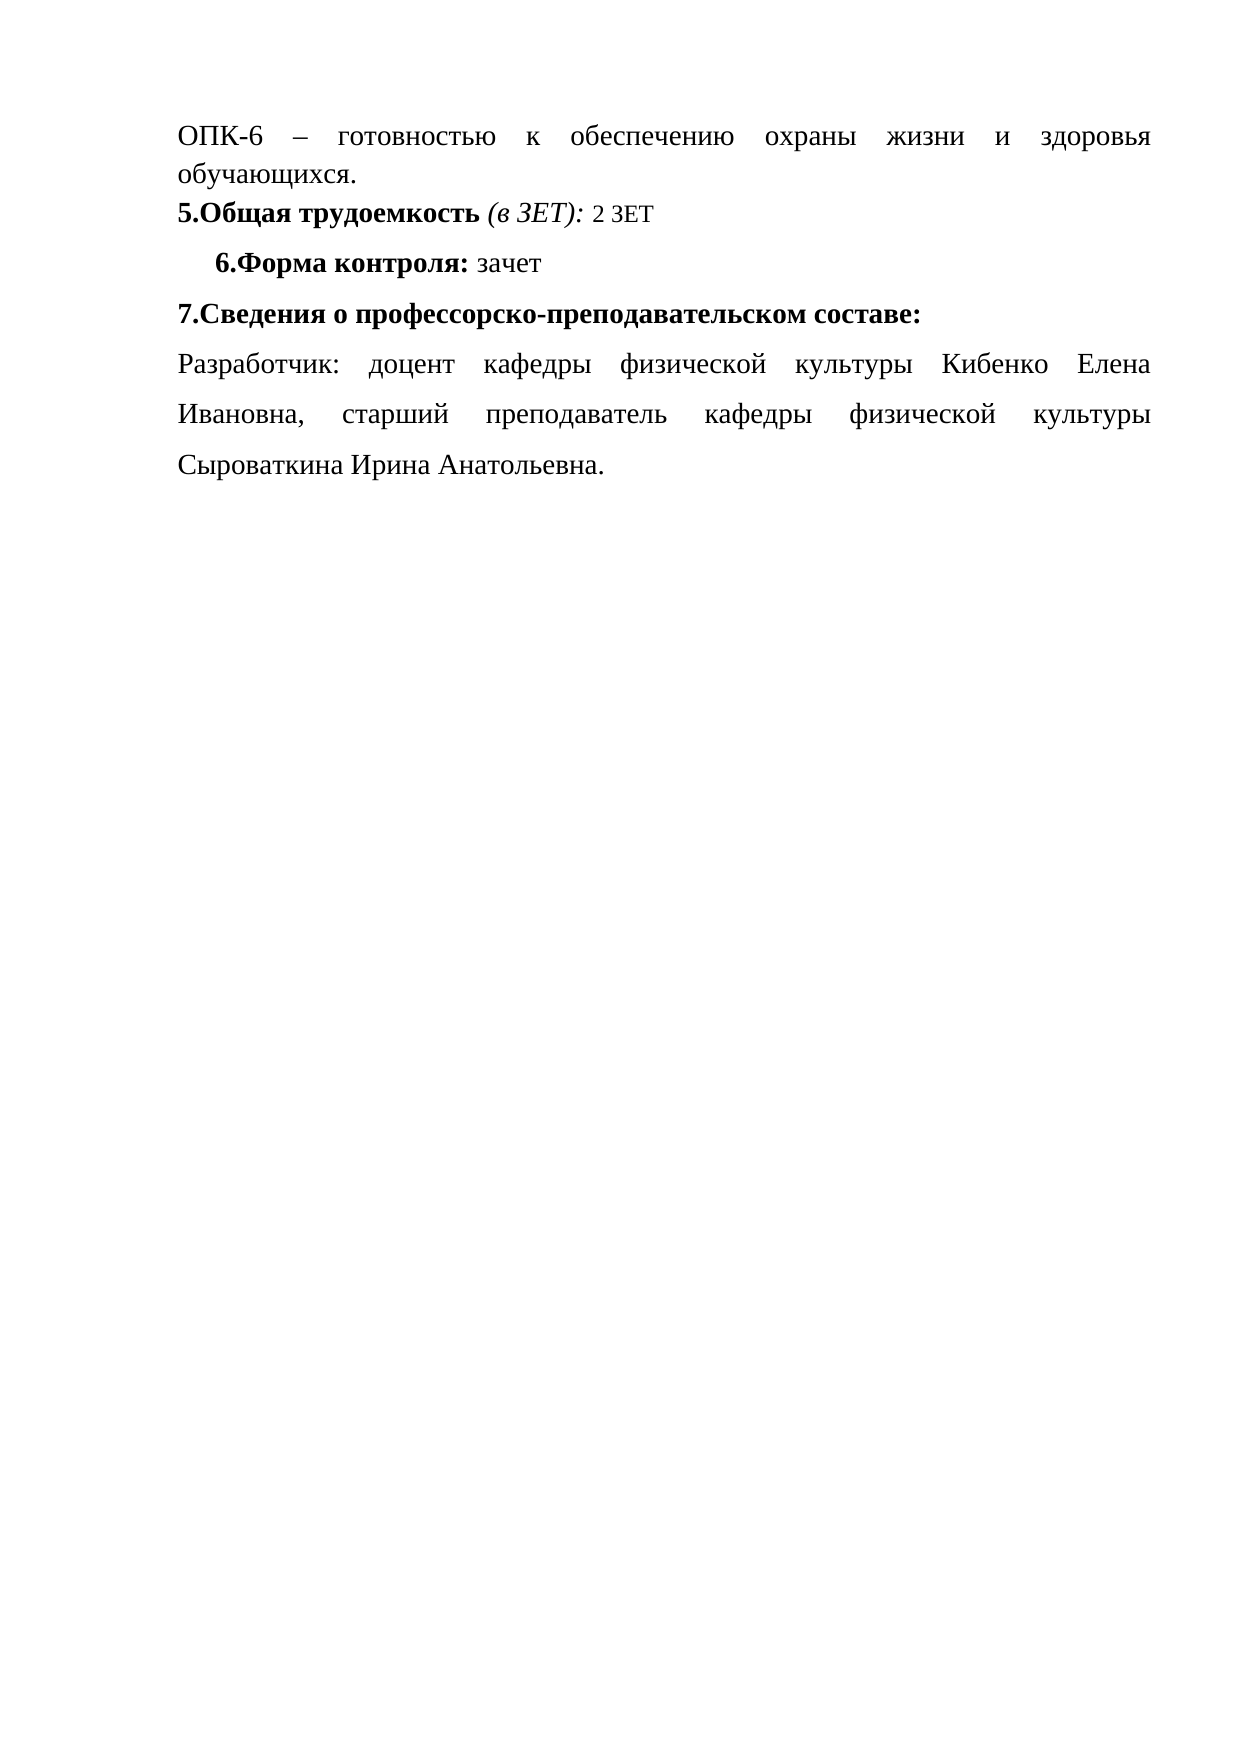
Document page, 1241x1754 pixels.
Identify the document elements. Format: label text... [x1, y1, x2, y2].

text 6.Форма контроля: зачет [215, 246, 1152, 279]
list Разработчик: доцент кафедры физической культуры Кибенко Елена Ивановна, старший преподаватель кафедры физической культуры Сыроваткина Ирина Анатольевна. [177, 346, 1152, 480]
list 5.Общая трудоемкость (в ЗЕТ): 2 ЗЕТ [177, 195, 1152, 229]
list ОПК-6 – готовностью к обеспечению охраны жизни и здоровья обучающихся. [177, 118, 1152, 190]
list 7.Сведения о профессорско-преподавательском составе: [177, 296, 1152, 329]
